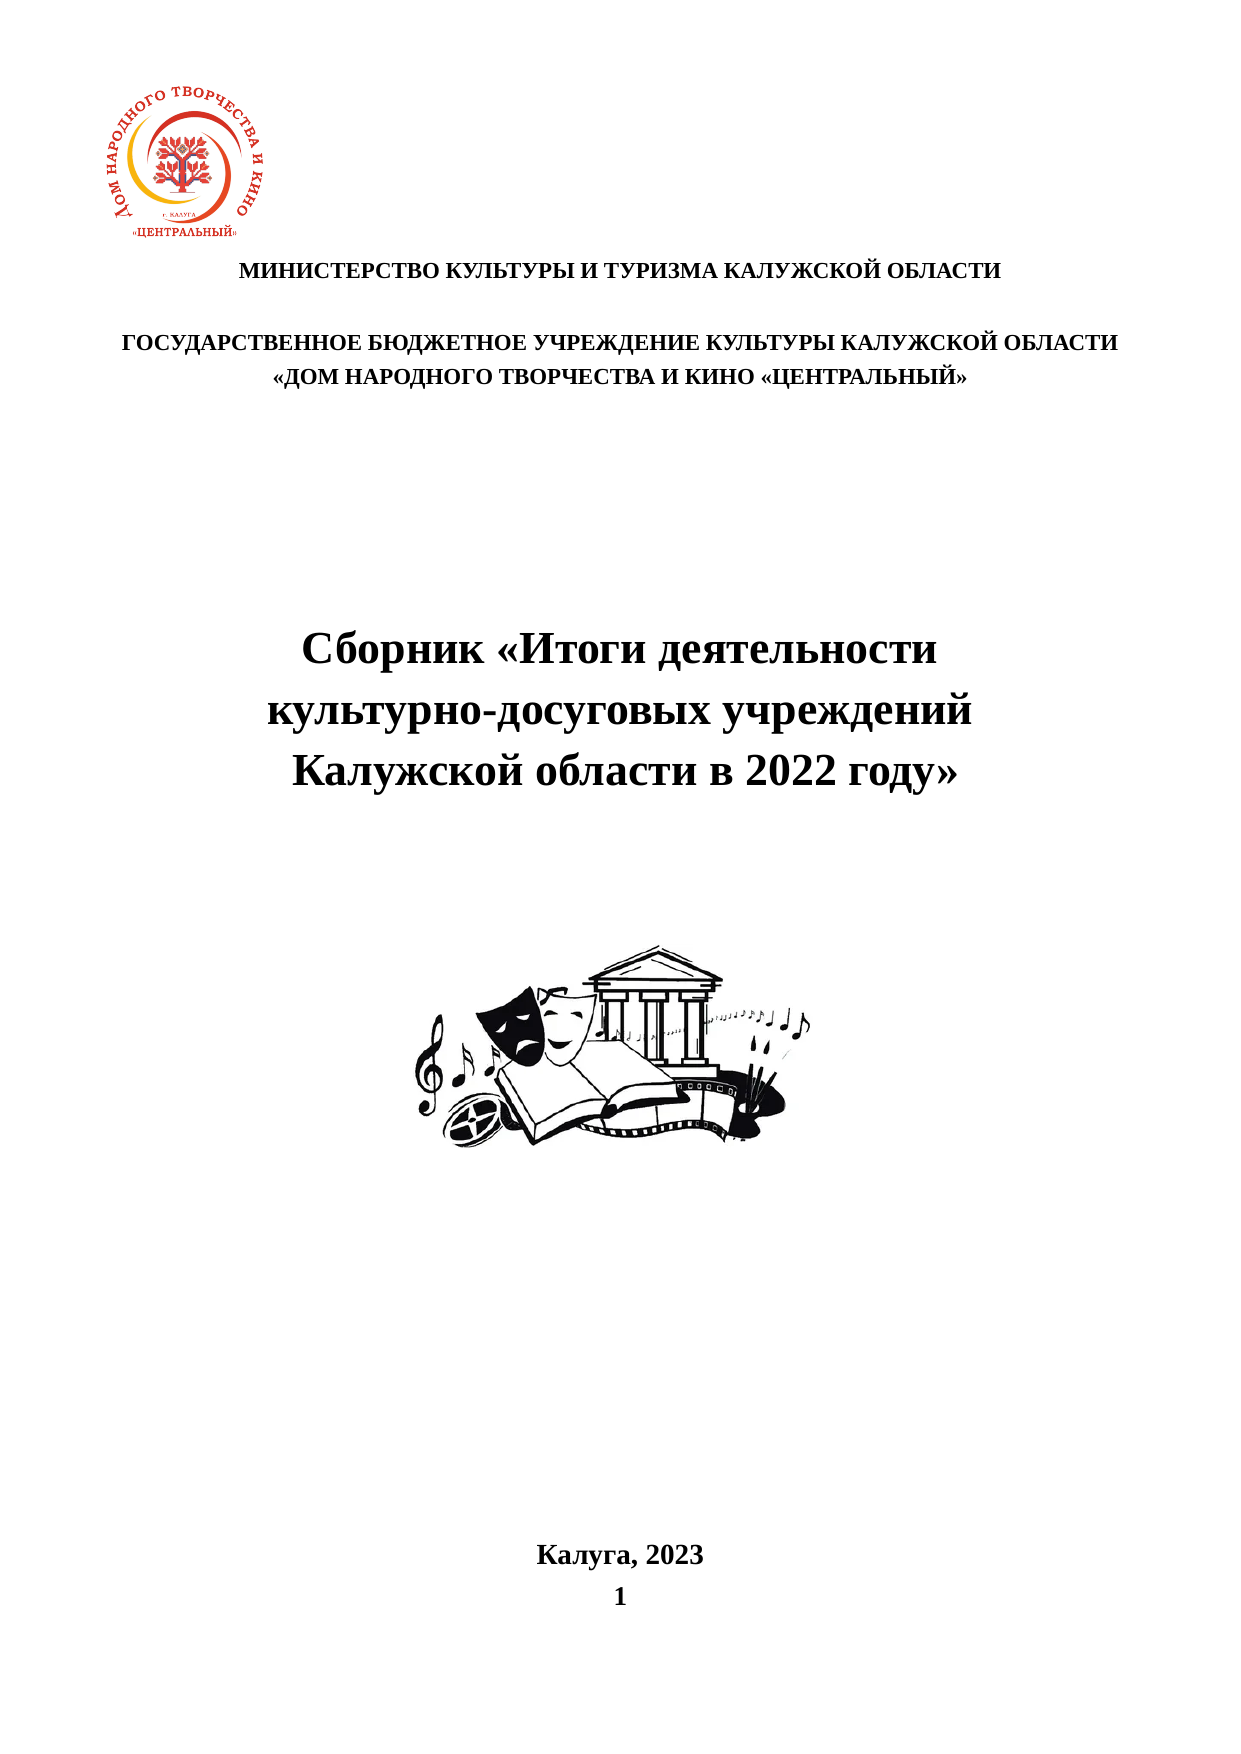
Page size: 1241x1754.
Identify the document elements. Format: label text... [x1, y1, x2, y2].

text Калужской области в 2022 году» [118, 743, 1122, 795]
text культурно-досуговых учреждений [118, 682, 1122, 734]
text Калуга, 2023 [118, 1537, 1122, 1571]
text МИНИСТЕРСТВО КУЛЬТУРЫ И ТУРИЗМА КАЛУЖСКОЙ ОБЛАСТИ [118, 257, 1122, 283]
text ГОСУДАРСТВЕННОЕ БЮДЖЕТНОЕ УЧРЕЖДЕНИЕ КУЛЬТУРЫ КАЛУЖСКОЙ ОБЛАСТИ [118, 329, 1122, 355]
picture [406, 944, 816, 1148]
picture [106, 86, 263, 238]
text Сборник «Итоги деятельности [118, 621, 1122, 673]
text «ДОМ НАРОДНОГО ТВОРЧЕСТВА И КИНО «ЦЕНТРАЛЬНЫЙ» [118, 363, 1122, 390]
